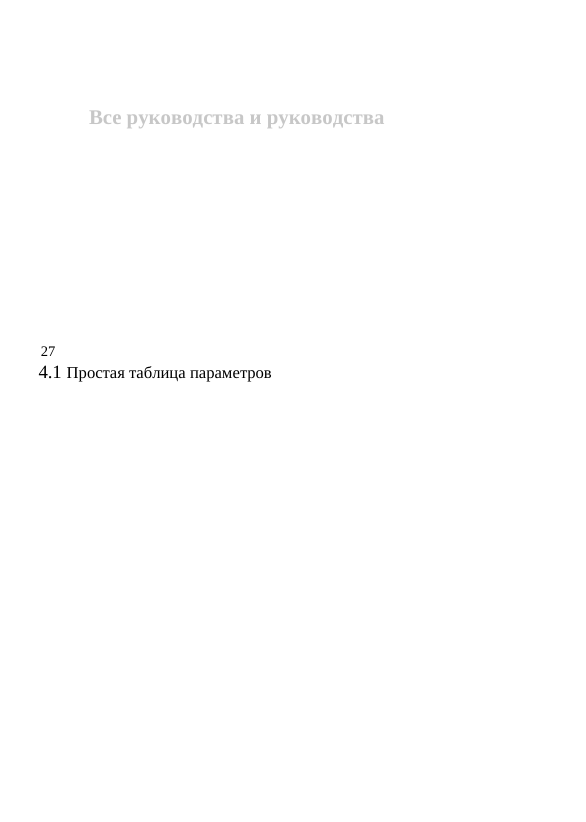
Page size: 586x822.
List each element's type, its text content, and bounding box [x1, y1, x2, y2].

text 4.1 Простая таблица параметров [38, 361, 544, 383]
text 27 [41, 343, 544, 359]
